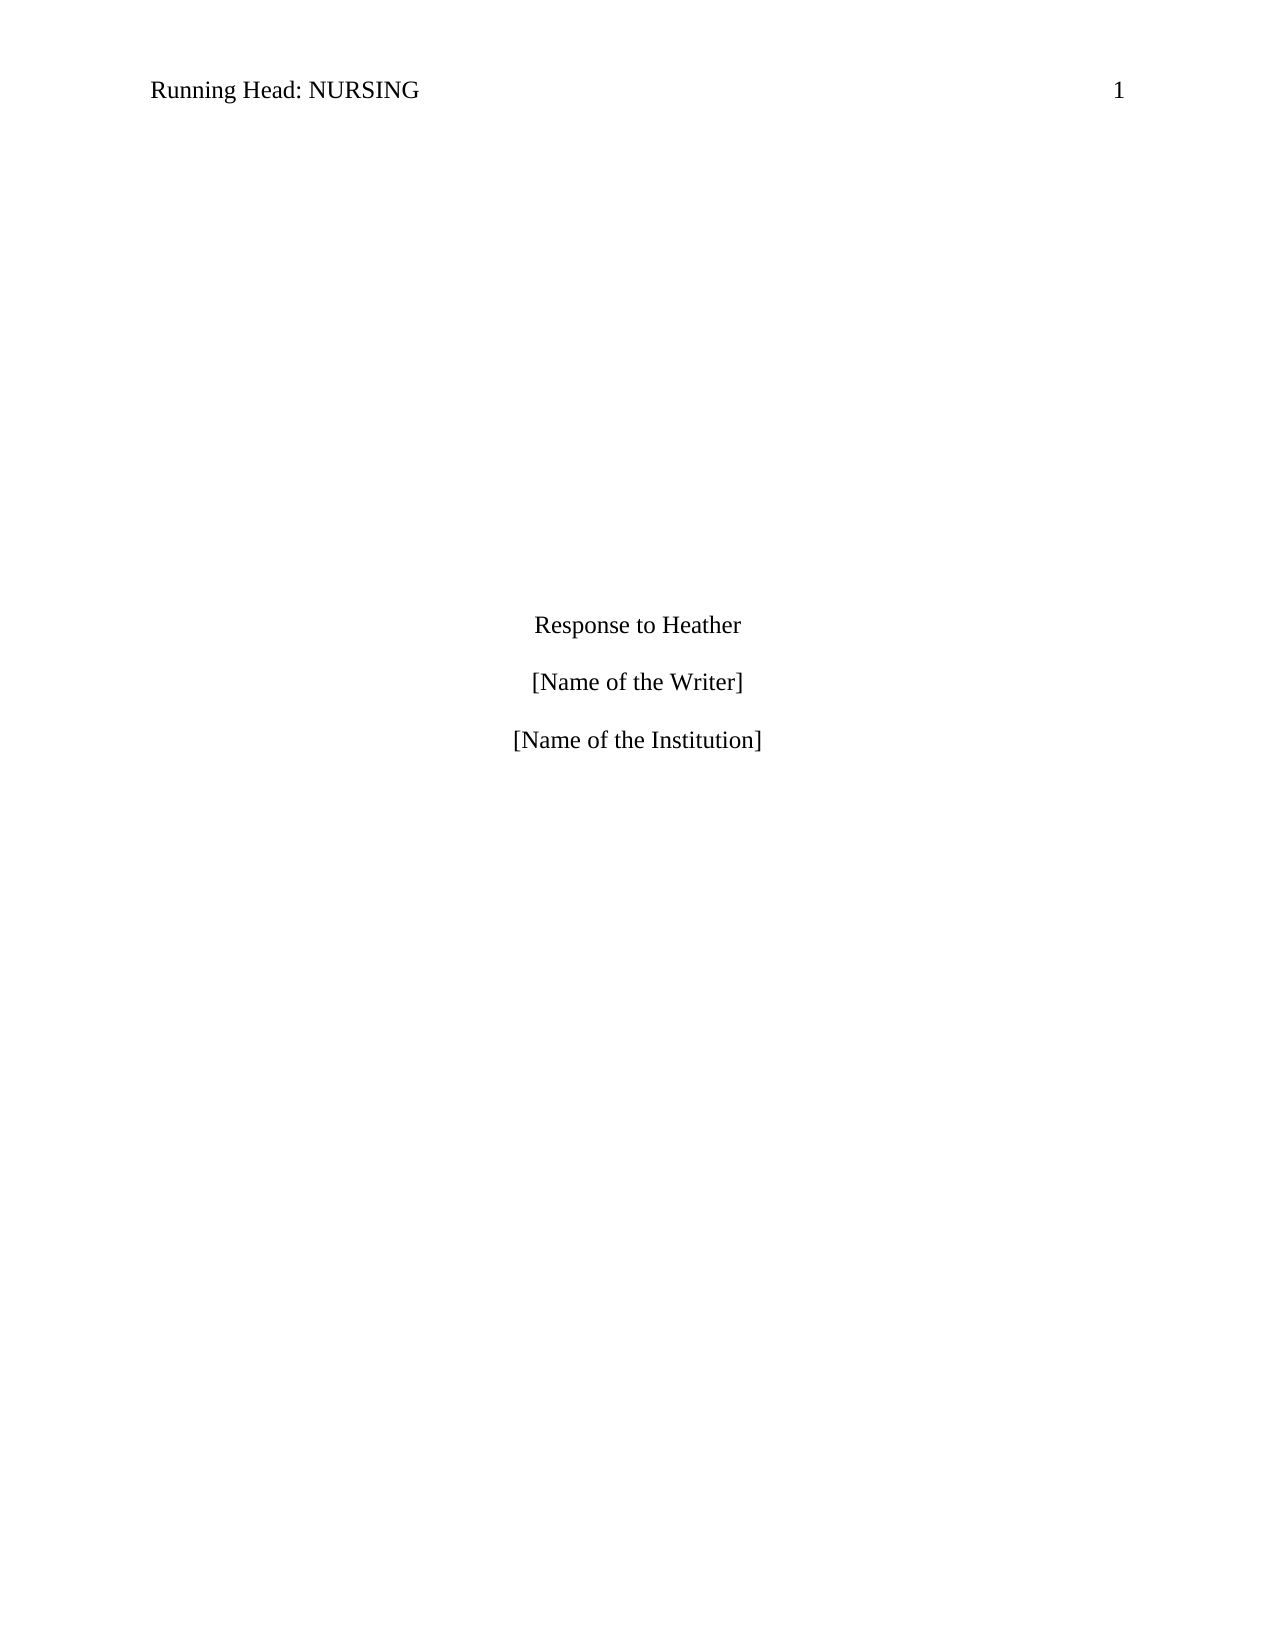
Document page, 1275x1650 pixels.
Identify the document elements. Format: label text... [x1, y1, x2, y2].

text [Name of the Institution] [150, 725, 1125, 754]
text [Name of the Writer] [150, 667, 1125, 696]
text Response to Heather [150, 610, 1125, 639]
